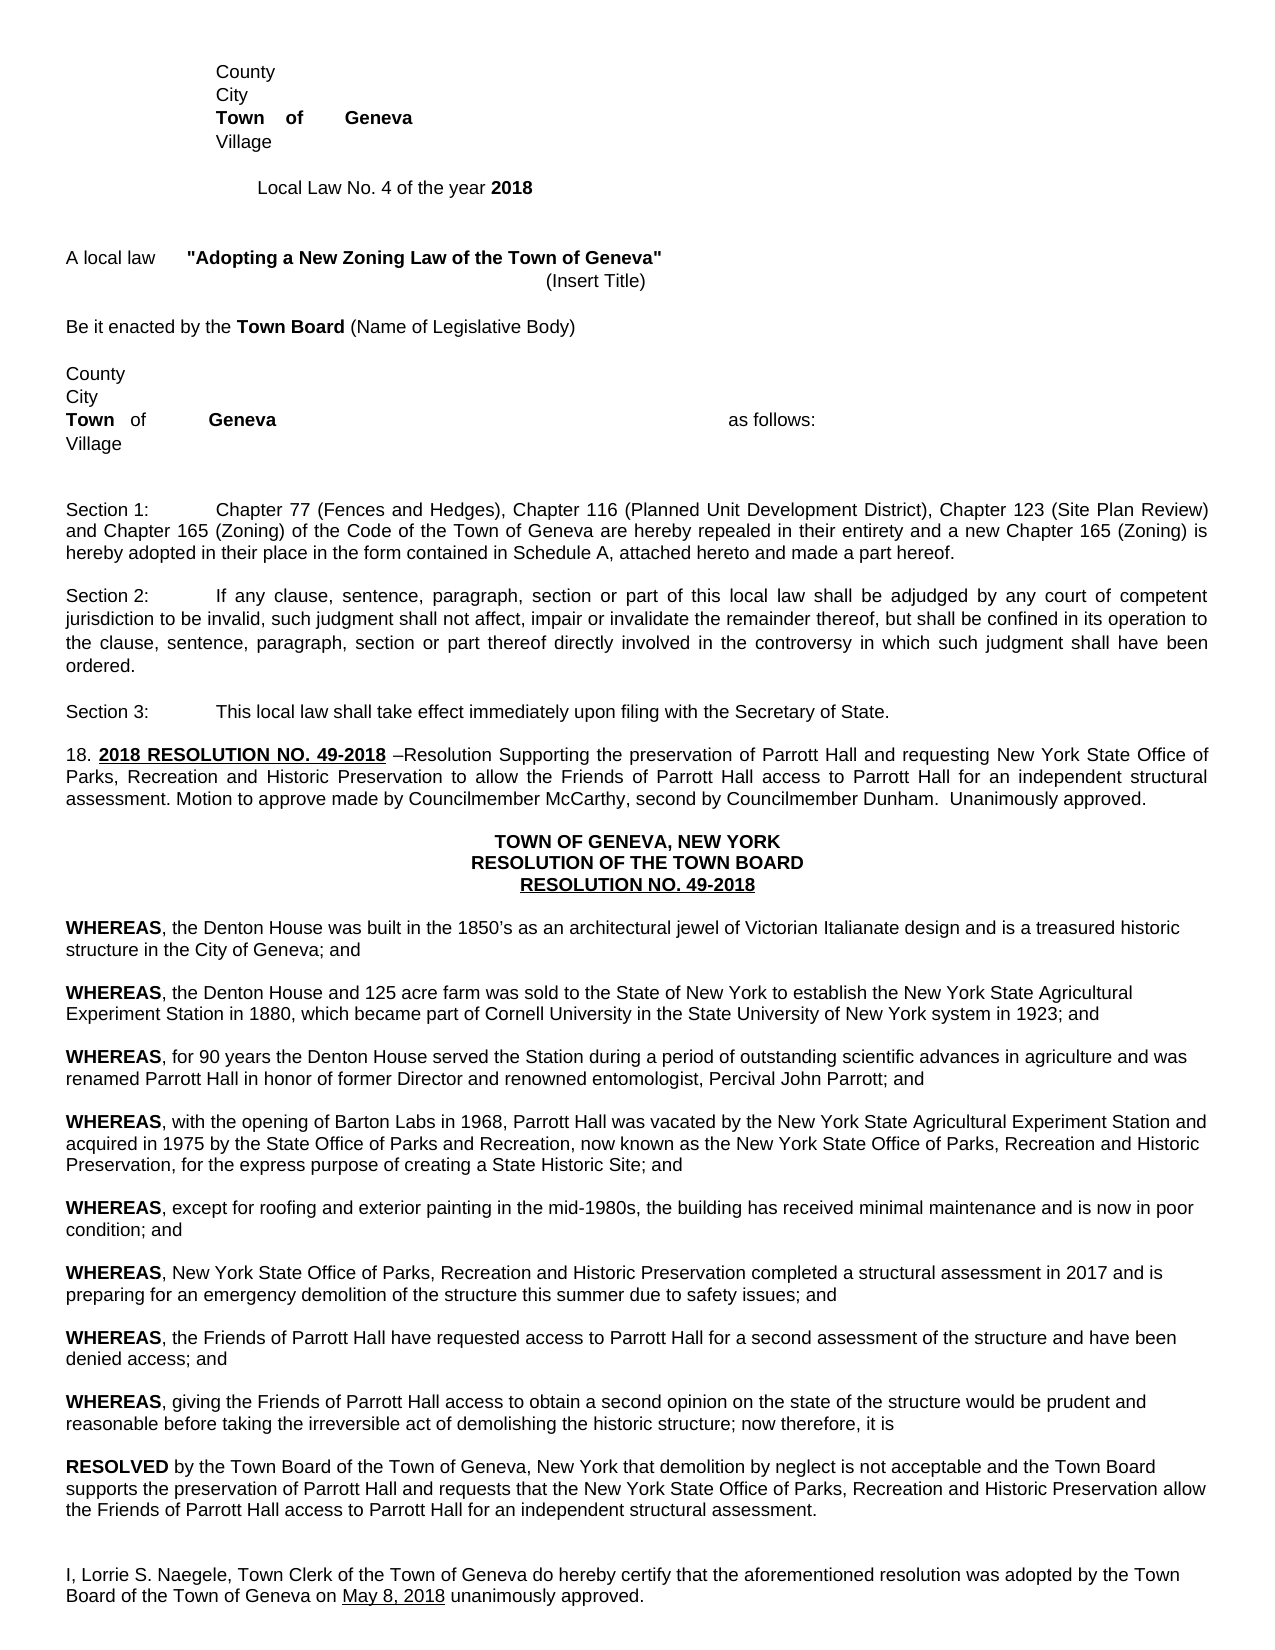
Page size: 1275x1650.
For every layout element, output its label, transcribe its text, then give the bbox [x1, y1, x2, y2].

text Village [66, 432, 1209, 454]
text Local Law No. 4 of the year 2018 [66, 177, 1209, 198]
text RESOLVED by the Town Board of the Town of Geneva, New York that demolition by neglect is not acceptable and the Town Board supports the preservation of Parrott Hall and requests that the New York State Office of Parks, Recreation and Historic Preservation allow the Friends of Parrott Hall access to Parrott Hall for an independent structural assessment. [66, 1456, 1209, 1521]
text City [66, 84, 1209, 106]
text I, Lorrie S. Naegele, Town Clerk of the Town of Geneva do hereby certify that the aforementioned resolution was adopted by the Town Board of the Town of Geneva on May 8, 2018 unanimously approved. [66, 1564, 1209, 1607]
text WHEREAS, the Denton House and 125 acre farm was sold to the State of New York to establish the New York State Agricultural Experiment Station in 1880, which became part of Cornell University in the State University of New York system in 1923; and [66, 981, 1209, 1024]
text RESOLUTION NO. 49-2018 [66, 874, 1209, 895]
text RESOLUTION OF THE TOWN BOARD [66, 852, 1209, 874]
text WHEREAS, New York State Office of Parks, Recreation and Historic Preservation completed a structural assessment in 2017 and is preparing for an emergency demolition of the structure this summer due to safety issues; and [66, 1262, 1209, 1305]
text WHEREAS, giving the Friends of Parrott Hall access to obtain a second opinion on the state of the structure would be prudent and reasonable before taking the irreversible act of demolishing the historic structure; now therefore, it is [66, 1391, 1209, 1434]
text WHEREAS, the Friends of Parrott Hall have requested access to Parrott Hall for a second assessment of the structure and have been denied access; and [66, 1326, 1209, 1369]
text (Insert Title) [66, 270, 1209, 291]
text Town of Geneva as follows: [66, 409, 1209, 431]
text A local law "Adopting a New Zoning Law of the Town of Geneva" [66, 247, 1209, 268]
text WHEREAS, except for roofing and exterior painting in the mid-1980s, the building has received minimal maintenance and is now in poor condition; and [66, 1197, 1209, 1240]
text Town of Geneva [66, 107, 1209, 129]
text WHEREAS, for 90 years the Denton House served the Station during a period of outstanding scientific advances in agriculture and was renamed Parrott Hall in honor of former Director and renowned entomologist, Percival John Parrott; and [66, 1046, 1209, 1089]
text City [66, 386, 1209, 407]
text Village [66, 130, 1209, 152]
text Section 2: If any clause, sentence, paragraph, section or part of this local law shall be adjudged by any court of competent jurisdiction to be invalid, such judgment shall not affect, impair or invalidate the remainder thereof, but shall be confined in its operation to the clause, sentence, paragraph, section or part thereof directly involved in the controversy in which such judgment shall have been ordered. [66, 585, 1209, 676]
text County [66, 61, 1209, 82]
text Section 3: This local law shall take effect immediately upon filing with the Secretary of State. [66, 701, 1209, 723]
text TOWN OF GENEVA, NEW YORK [66, 831, 1209, 852]
text County [66, 363, 1209, 384]
text Be it enacted by the Town Board (Name of Legislative Body) [66, 316, 1209, 338]
text 18. 2018 RESOLUTION NO. 49-2018 –Resolution Supporting the preservation of Parrott Hall and requesting New York State Office of Parks, Recreation and Historic Preservation to allow the Friends of Parrott Hall access to Parrott Hall for an independent structural assessment. Motion to approve made by Councilmember McCarthy, second by Councilmember Dunham. Unanimously approved. [66, 744, 1209, 809]
text WHEREAS, with the opening of Barton Labs in 1968, Parrott Hall was vacated by the New York State Agricultural Experiment Station and acquired in 1975 by the State Office of Parks and Recreation, now known as the New York State Office of Parks, Recreation and Historic Preservation, for the express purpose of creating a State Historic Site; and [66, 1111, 1209, 1176]
text Section 1: Chapter 77 (Fences and Hedges), Chapter 116 (Planned Unit Development District), Chapter 123 (Site Plan Review) and Chapter 165 (Zoning) of the Code of the Town of Geneva are hereby repealed in their entirety and a new Chapter 165 (Zoning) is hereby adopted in their place in the form contained in Schedule A, attached hereto and made a part hereof. [66, 499, 1209, 563]
text WHEREAS, the Denton House was built in the 1850’s as an architectural jewel of Victorian Italianate design and is a treasured historic structure in the City of Geneva; and [66, 917, 1209, 960]
